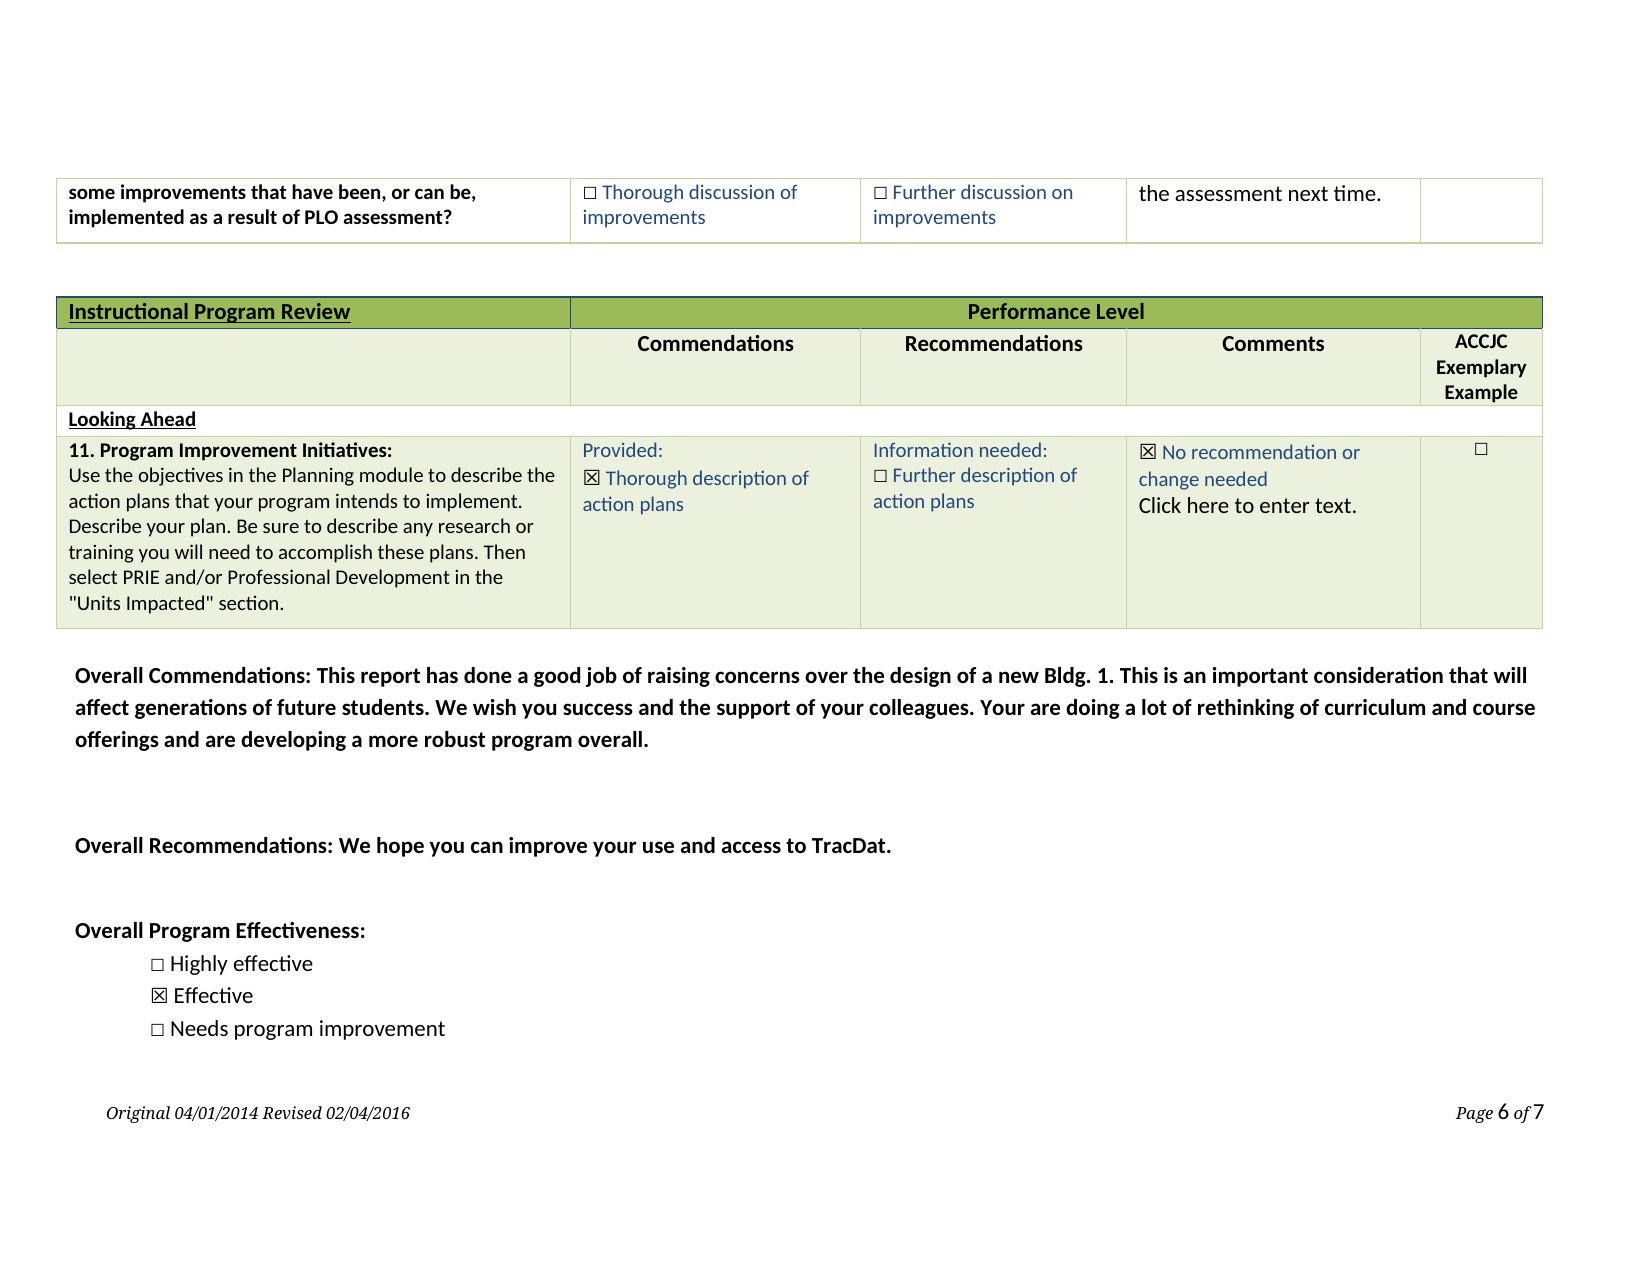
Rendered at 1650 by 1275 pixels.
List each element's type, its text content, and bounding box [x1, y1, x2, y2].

table_cell [1421, 179, 1542, 242]
table_cell Commendations [571, 329, 860, 405]
table_cell [57, 329, 570, 405]
table_cell Information needed: Further description of action plans [861, 437, 1126, 628]
text Effective [75, 981, 1575, 1009]
table_cell ACCJC Exemplary Example [1421, 329, 1542, 405]
table_cell Looking Ahead [57, 406, 1542, 436]
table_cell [861, 179, 1126, 242]
table_header Performance Level [571, 298, 1542, 328]
text Overall Recommendations: [75, 831, 1575, 859]
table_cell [57, 179, 570, 242]
text Highly effective [75, 949, 1575, 977]
table_cell 11. Program Improvement Initiatives: Use the objectives in the Planning module to describe the action plans that your program intends to implement. Describe your plan. Be sure to describe any research or training you will need to accomplish these plans. Then select PRIE and/or Professional Development in the "Units Impacted" section. [57, 437, 570, 628]
table_header Instructional Program Review [57, 298, 570, 328]
table_cell [1421, 437, 1542, 628]
text Overall Commendations: [75, 661, 1575, 753]
text Overall Program Effectiveness: [75, 917, 1575, 945]
text Needs program improvement [75, 1014, 1575, 1042]
table_cell Recommendations [861, 329, 1126, 405]
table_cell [571, 179, 860, 242]
table_cell Comments [1127, 329, 1420, 405]
table_cell No recommendation or change needed [1127, 437, 1420, 628]
table_cell Provided: Thorough description of action plans [571, 437, 860, 628]
